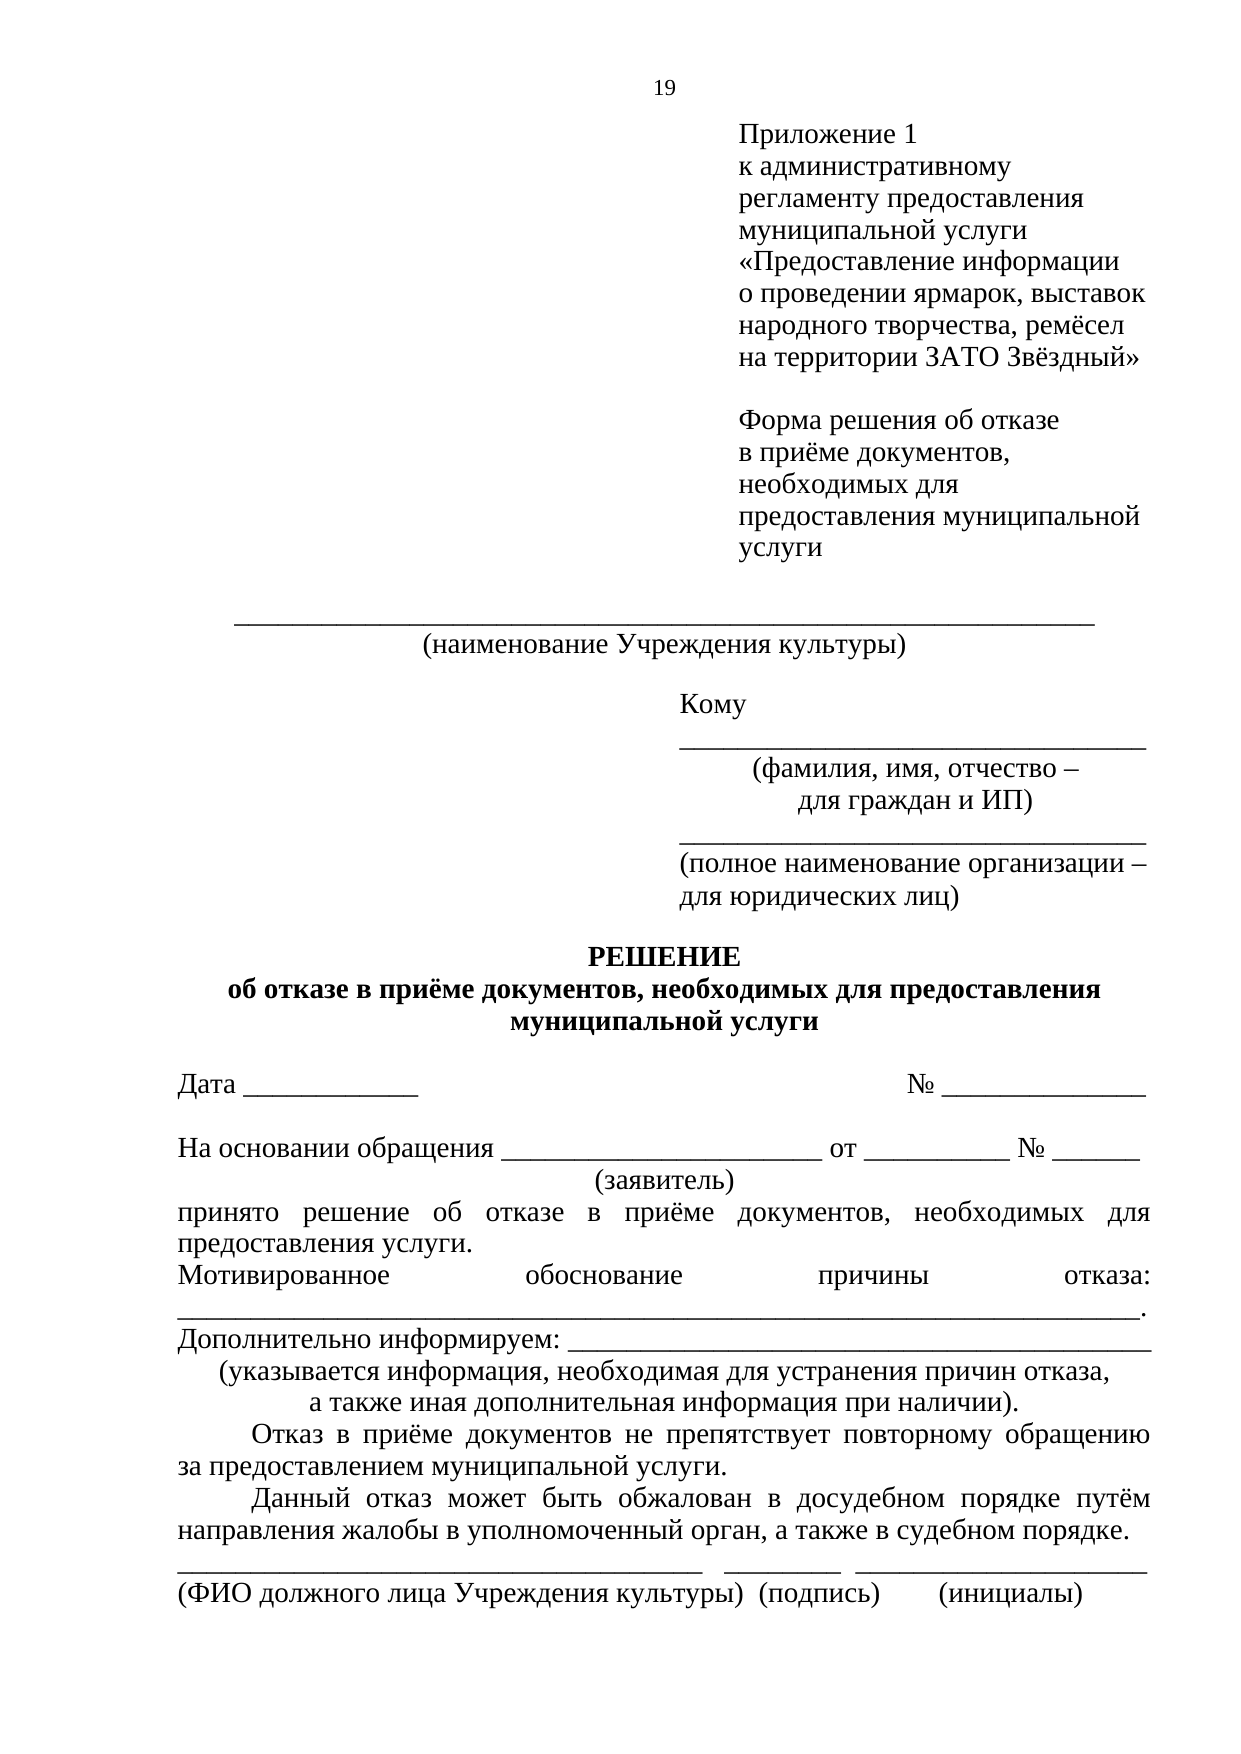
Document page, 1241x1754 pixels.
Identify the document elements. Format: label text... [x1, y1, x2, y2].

text «Предоставление информации [738, 245, 1152, 277]
text (наименование Учреждения культуры) [177, 628, 1152, 660]
text в приёме документов, необходимых для предоставления муниципальной услуги [738, 436, 1152, 563]
text Данный отказ может быть обжалован в досудебном порядке путём направления жалобы в уполномоченный орган, а также в судебном порядке. [177, 1482, 1152, 1545]
text для граждан и ИП) [679, 784, 1152, 816]
text Кому ________________________________ [679, 688, 1152, 752]
text ____________________________________ ________ ____________________ [177, 1545, 1152, 1577]
text Отказ в приёме документов не препятствует повторному обращению за предоставлением муниципальной услуги. [177, 1418, 1152, 1482]
text принято решение об отказе в приёме документов, необходимых для предоставления услуги. [177, 1196, 1152, 1259]
text ___________________________________________________________ [177, 597, 1152, 628]
text (ФИО должного лица Учреждения культуры) (подпись) (инициалы) [177, 1577, 1152, 1609]
text Приложение 1 [738, 118, 1152, 150]
text Дополнительно информируем: ________________________________________ [177, 1323, 1152, 1354]
text (указывается информация, необходимая для устранения причин отказа, [177, 1354, 1152, 1386]
text (полное наименование организации – для юридических лиц) [679, 847, 1152, 911]
text Мотивированное обоснование причины отказа: __________________________________________________________________. [177, 1259, 1152, 1323]
text Форма решения об отказе [738, 404, 1152, 436]
text (фамилия, имя, отчество – [679, 752, 1152, 784]
text РЕШЕНИЕ [177, 941, 1152, 973]
text Дата ____________ № ______________ [177, 1068, 1152, 1100]
text о проведении ярмарок, выставок народного творчества, ремёсел на территории ЗАТО Звёздный» [738, 277, 1152, 373]
text ________________________________ [679, 816, 1152, 847]
text На основании обращения ______________________ от __________ № ______ [177, 1132, 1152, 1164]
text к административному регламенту предоставления муниципальной услуги [738, 150, 1152, 245]
text (заявитель) [177, 1164, 1152, 1196]
text об отказе в приёме документов, необходимых для предоставления муниципальной услуги [177, 973, 1152, 1037]
text а также иная дополнительная информация при наличии). [177, 1386, 1152, 1418]
